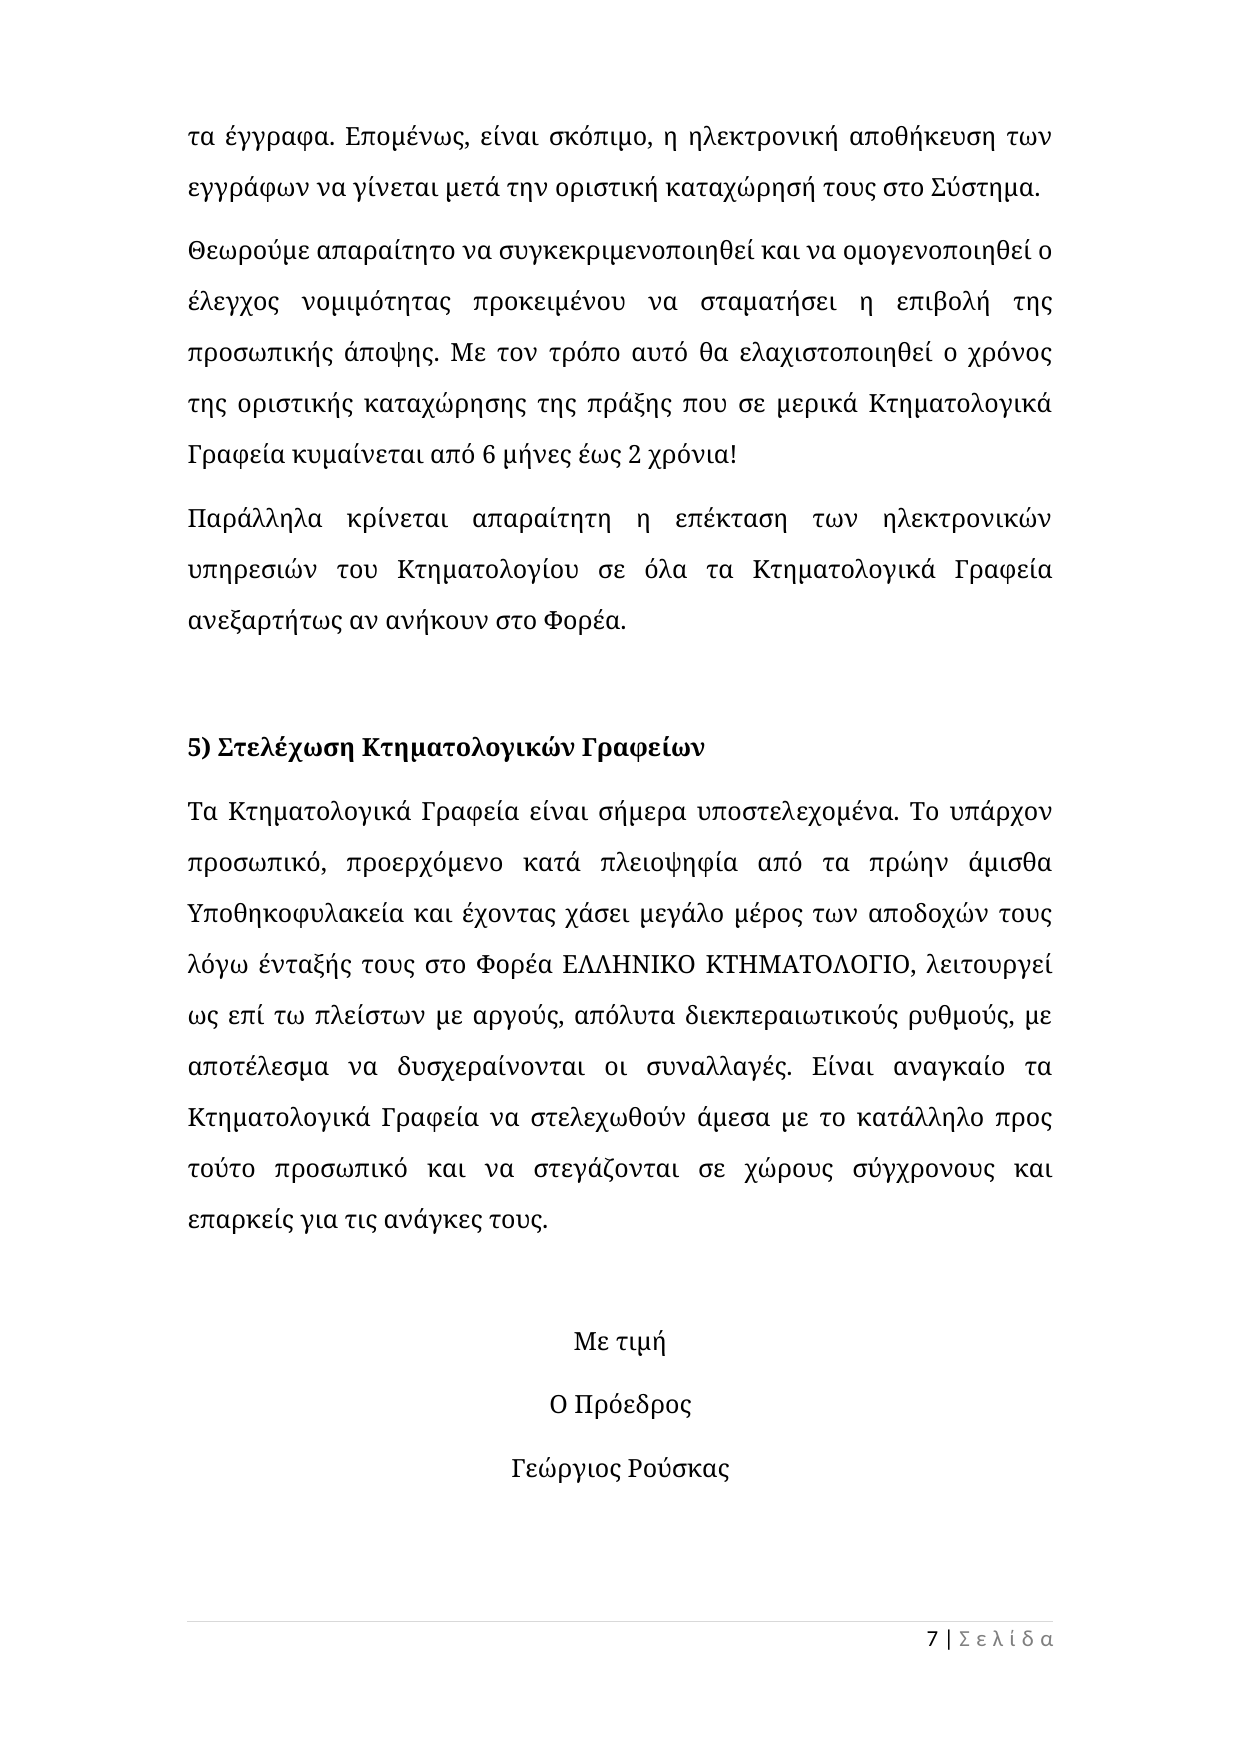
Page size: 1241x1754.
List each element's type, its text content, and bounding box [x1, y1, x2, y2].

text Με τιμή [187, 1323, 1053, 1357]
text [187, 118, 1053, 203]
text 5) Στελέχωση Κτηματολογικών Γραφείων [187, 729, 1053, 764]
text Γεώργιος Ρούσκας [187, 1450, 1053, 1484]
text Ο Πρόεδρος [187, 1387, 1053, 1421]
text Τα Κτηματολογικά Γραφεία είναι σήμερα υποστελεχομένα. Το υπάρχον προσωπικό, προερχόμενο κατά πλειοψηφία από τα πρώην άμισθα Υποθηκοφυλακεία και έχοντας χάσει μεγάλο μέρος των αποδοχών τους λόγω ένταξής τους στο Φορέα ΕΛΛΗΝΙΚΟ ΚΤΗΜΑΤΟΛΟΓΙΟ, λειτουργεί ως επί τω πλείστων με αργούς, απόλυτα διεκπεραιωτικούς ρυθμούς, με αποτέλεσμα να δυσχεραίνονται οι συναλλαγές. Είναι αναγκαίο τα Κτηματολογικά Γραφεία να στελεχωθούν άμεσα με το κατάλληλο προς τούτο προσωπικό και να στεγάζονται σε χώρους σύγχρονους και επαρκείς για τις ανάγκες τους. [187, 793, 1053, 1236]
text Θεωρούμε απαραίτητο να συγκεκριμενοποιηθεί και να ομογενοποιηθεί ο έλεγχος νομιμότητας προκειμένου να σταματήσει η επιβολή της προσωπικής άποψης. Με τον τρόπο αυτό θα ελαχιστοποιηθεί ο χρόνος της οριστικής καταχώρησης της πράξης που σε μερικά Κτηματολογικά Γραφεία κυμαίνεται από 6 μήνες έως 2 χρόνια! [187, 233, 1053, 471]
text Παράλληλα κρίνεται απαραίτητη η επέκταση των ηλεκτρονικών υπηρεσιών του Κτηματολογίου σε όλα τα Κτηματολογικά Γραφεία ανεξαρτήτως αν ανήκουν στο Φορέα. [187, 500, 1053, 637]
